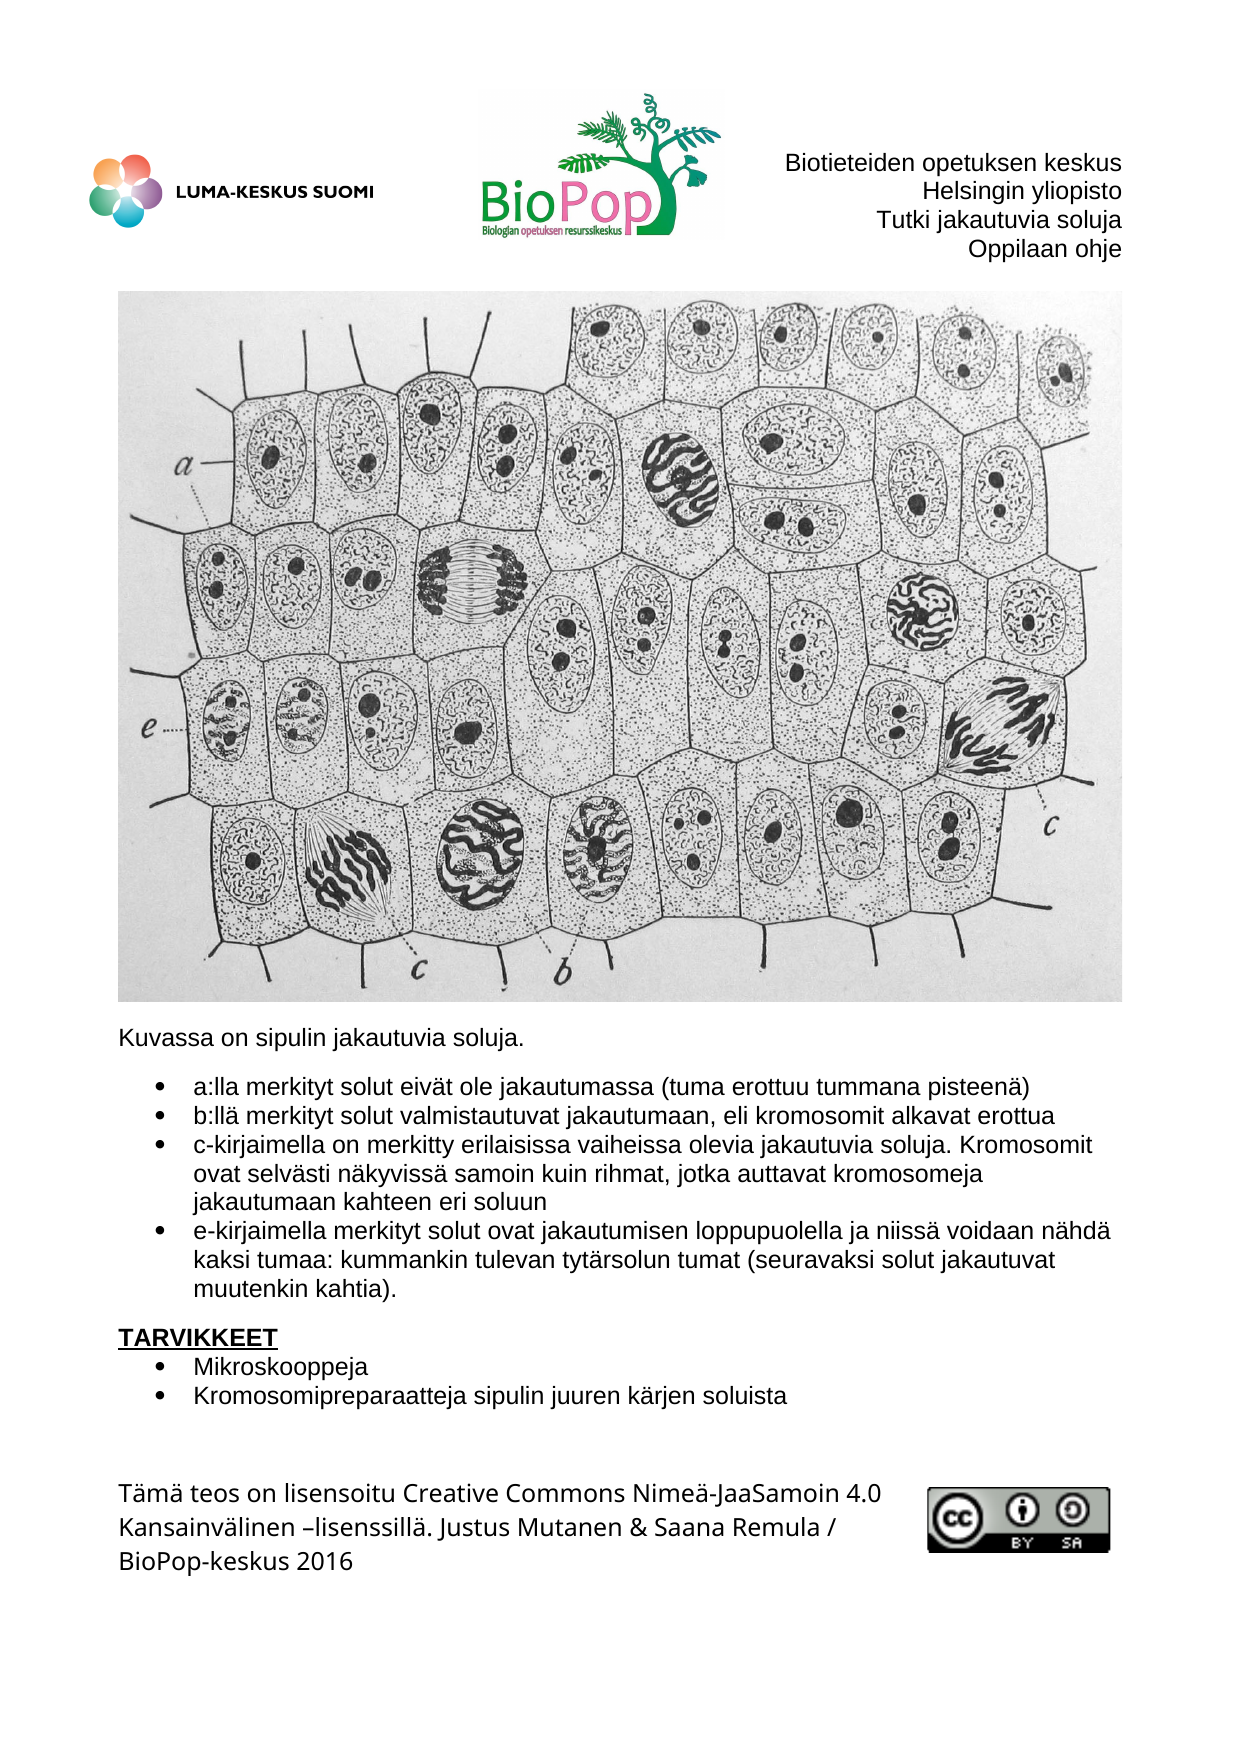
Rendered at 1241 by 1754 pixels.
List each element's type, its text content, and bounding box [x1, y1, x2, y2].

list Mikroskooppeja [156, 1352, 1122, 1381]
picture [118, 291, 1123, 1002]
text Kuvassa on sipulin jakautuvia soluja. [118, 1022, 1122, 1051]
text TARVIKKEET [118, 1323, 1122, 1352]
picture [927, 1487, 1111, 1553]
list Kromosomipreparaatteja sipulin juuren kärjen soluista [156, 1381, 1122, 1410]
list a:lla merkityt solut eivät ole jakautumassa (tuma erottuu tummana pisteenä) [156, 1072, 1122, 1101]
picture [77, 142, 415, 240]
list c-kirjaimella on merkitty erilaisissa vaiheissa olevia jakautuvia soluja. Kromosomit ovat selvästi näkyvissä samoin kuin rihmat, jotka auttavat kromosomeja jakautumaan kahteen eri soluun [156, 1130, 1122, 1216]
list e-kirjaimella merkityt solut ovat jakautumisen loppupuolella ja niissä voidaan nähdä kaksi tumaa: kummankin tulevan tytärsolun tumat (seuravaksi solut jakautuvat muutenkin kahtia). [156, 1216, 1122, 1302]
picture [478, 89, 725, 240]
list b:llä merkityt solut valmistautuvat jakautumaan, eli kromosomit alkavat erottua [156, 1101, 1122, 1130]
